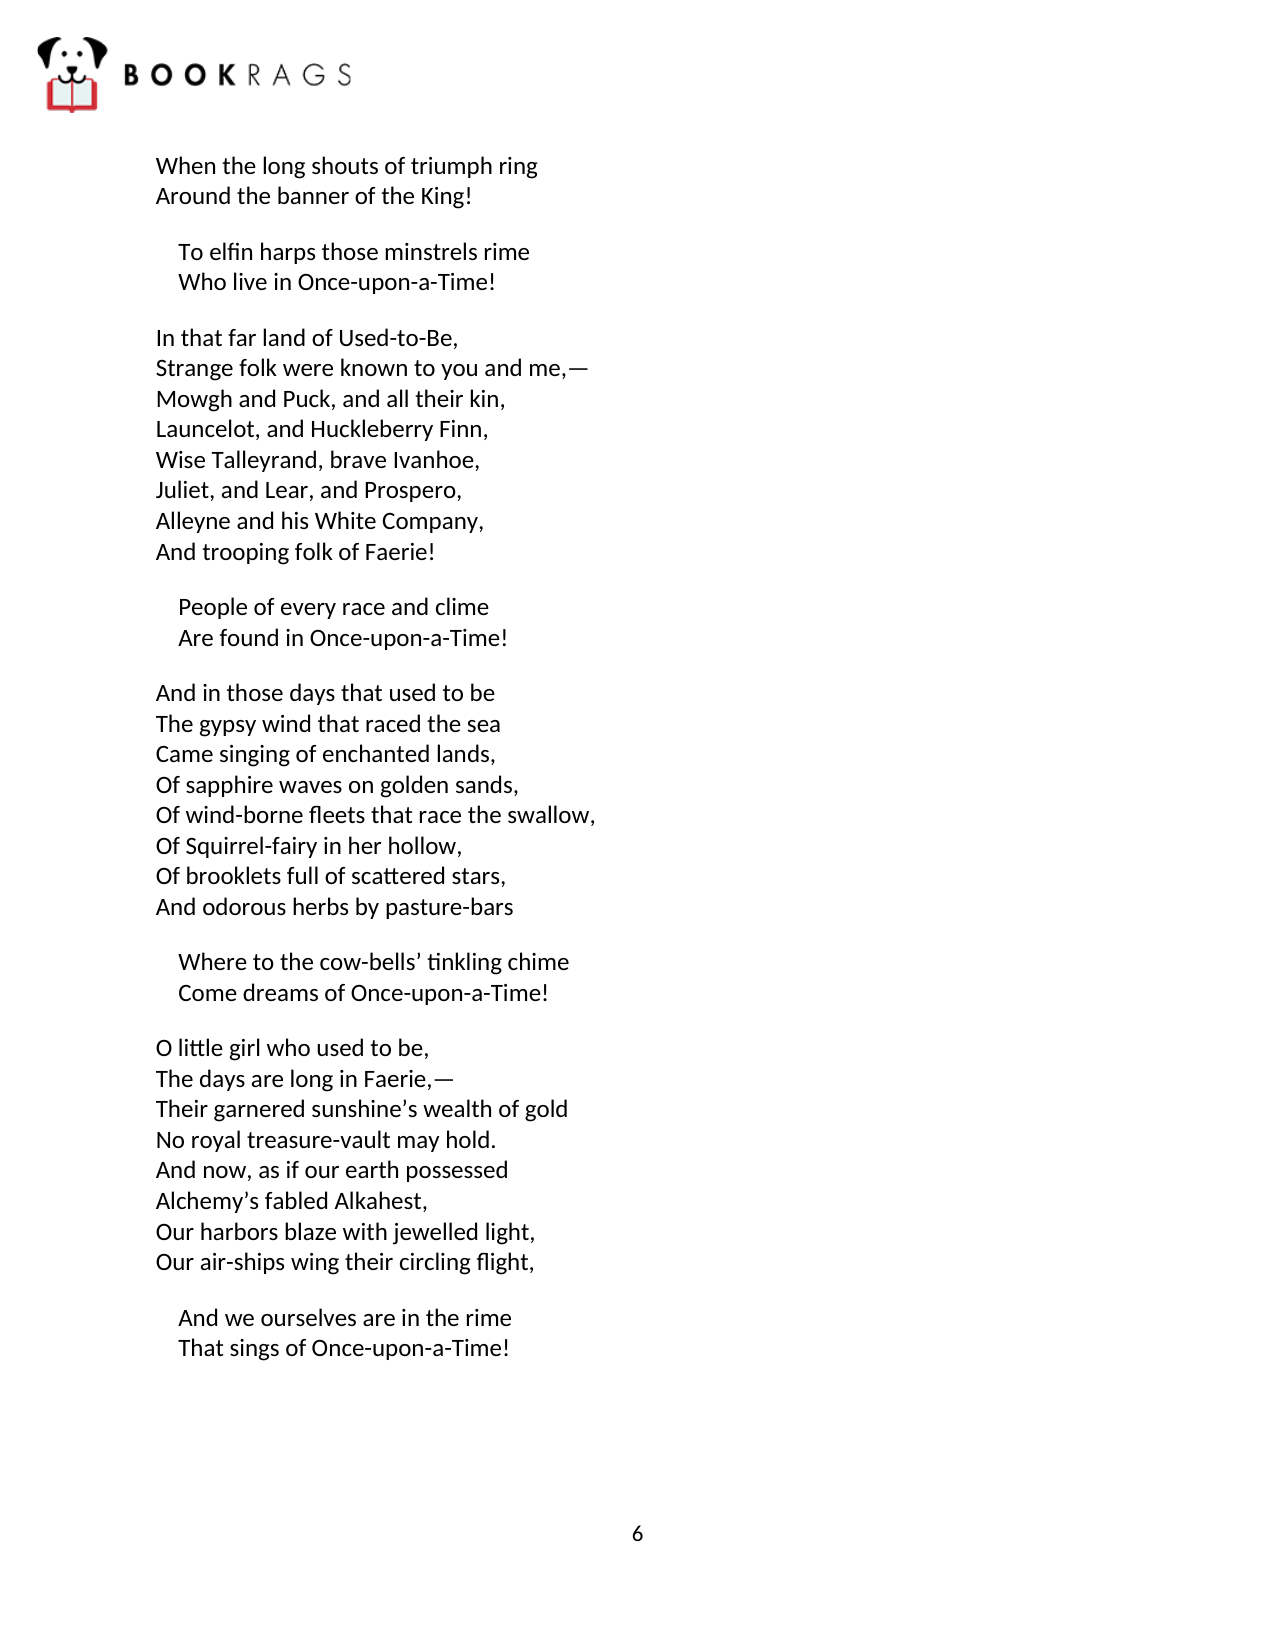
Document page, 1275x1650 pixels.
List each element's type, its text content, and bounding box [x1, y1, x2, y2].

text People of every race and clime Are found in Once-upon-a-Time! [150, 591, 1125, 652]
text Where to the cow-bells’ tinkling chime Come dreams of Once-upon-a-Time! [150, 946, 1125, 1007]
picture [37, 37, 351, 113]
text O little girl who used to be, The days are long in Faerie,—­ Their garnered sunshine’s wealth of gold No royal treasure-vault may hold. And now, as if our earth possessed Alchemy’s fabled Alkahest, Our harbors blaze with jewelled light, Our air-ships wing their circling flight, [150, 1032, 1125, 1277]
text In that far land of Used-to-Be, Strange folk were known to you and me,—­ Mowgh and Puck, and all their kin, Launcelot, and Huckleberry Finn, Wise Talleyrand, brave Ivanhoe, Juliet, and Lear, and Prospero, Alleyne and his White Company, And trooping folk of Faerie! [150, 322, 1125, 566]
text And in those days that used to be The gypsy wind that raced the sea Came singing of enchanted lands, Of sapphire waves on golden sands, Of wind-borne fleets that race the swallow, Of Squirrel-fairy in her hollow, Of brooklets full of scattered stars, And odorous herbs by pasture-bars [150, 677, 1125, 921]
text To elfin harps those minstrels rime Who live in Once-upon-a-Time! [150, 236, 1125, 297]
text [150, 150, 1125, 211]
text And we ourselves are in the rime That sings of Once-upon-a-Time! [150, 1302, 1125, 1363]
